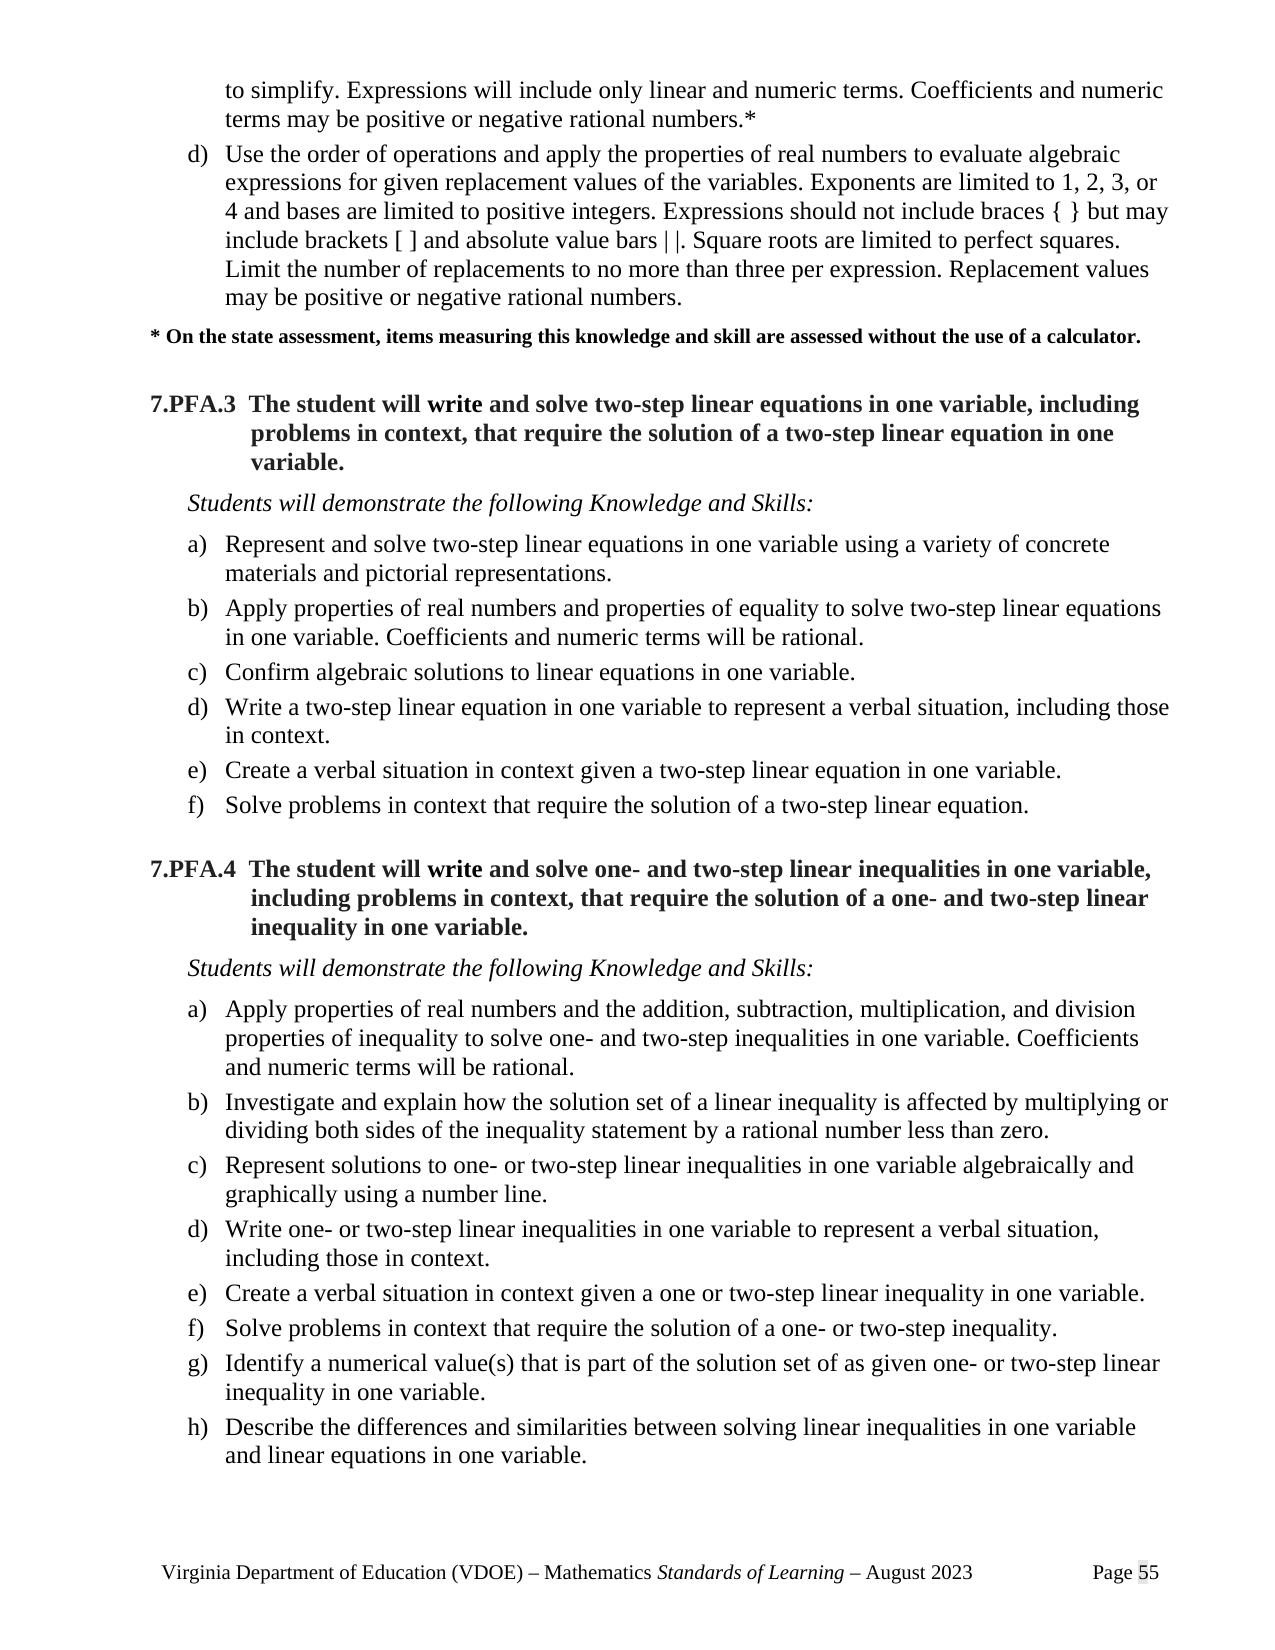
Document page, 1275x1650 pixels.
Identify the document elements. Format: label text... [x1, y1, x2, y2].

list Solve problems in context that require the solution of a two-step linear equation. [187, 790, 1170, 819]
list Describe the differences and similarities between solving linear inequalities in one variable and linear equations in one variable. [187, 1412, 1170, 1469]
list Write one- or two-step linear inequalities in one variable to represent a verbal situation, including those in context. [187, 1214, 1170, 1272]
text Students will demonstrate the following Knowledge and Skills: [150, 953, 1170, 982]
list Represent and solve two-step linear equations in one variable using a variety of concrete materials and pictorial representations. [187, 529, 1170, 587]
text 7.PFA.4 The student will write and solve one- and two-step linear inequalities in one variable, including problems in context, that require the solution of a one- and two-step linear inequality in one variable. [150, 854, 1170, 940]
text Students will demonstrate the following Knowledge and Skills: [150, 488, 1170, 517]
list Confirm algebraic solutions to linear equations in one variable. [187, 657, 1170, 685]
text 7.PFA.3 The student will write and solve two-step linear equations in one variable, including problems in context, that require the solution of a two-step linear equation in one variable. [150, 389, 1170, 475]
list Solve problems in context that require the solution of a one- or two-step inequality. [187, 1313, 1170, 1342]
list Apply properties of real numbers and properties of equality to solve two-step linear equations in one variable. Coefficients and numeric terms will be rational. [187, 593, 1170, 650]
list Use the order of operations and apply the properties of real numbers to evaluate algebraic expressions for given replacement values of the variables. Exponents are limited to 1, 2, 3, or 4 and bases are limited to positive integers. Expressions should not include braces { } but may include brackets [ ] and absolute value bars | |. Square roots are limited to perfect squares. Limit the number of replacements to no more than three per expression. Replacement values may be positive or negative rational numbers. [187, 139, 1170, 311]
list Represent solutions to one- or two-step linear inequalities in one variable algebraically and graphically using a number line. [187, 1150, 1170, 1208]
list * On the state assessment, items measuring this knowledge and skill are assessed without the use of a calculator. [150, 324, 1170, 348]
list Identify a numerical value(s) that is part of the solution set of as given one- or two-step linear inequality in one variable. [187, 1348, 1170, 1405]
list Apply properties of real numbers and the addition, subtraction, multiplication, and division properties of inequality to solve one- and two-step inequalities in one variable. Coefficients and numeric terms will be rational. [187, 994, 1170, 1080]
list Write a two-step linear equation in one variable to represent a verbal situation, including those in context. [187, 692, 1170, 749]
list Investigate and explain how the solution set of a linear inequality is affected by multiplying or dividing both sides of the inequality statement by a rational number less than zero. [187, 1087, 1170, 1144]
list Create a verbal situation in context given a one or two-step linear inequality in one variable. [187, 1278, 1170, 1307]
list Create a verbal situation in context given a two-step linear equation in one variable. [187, 755, 1170, 784]
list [187, 75, 1170, 132]
